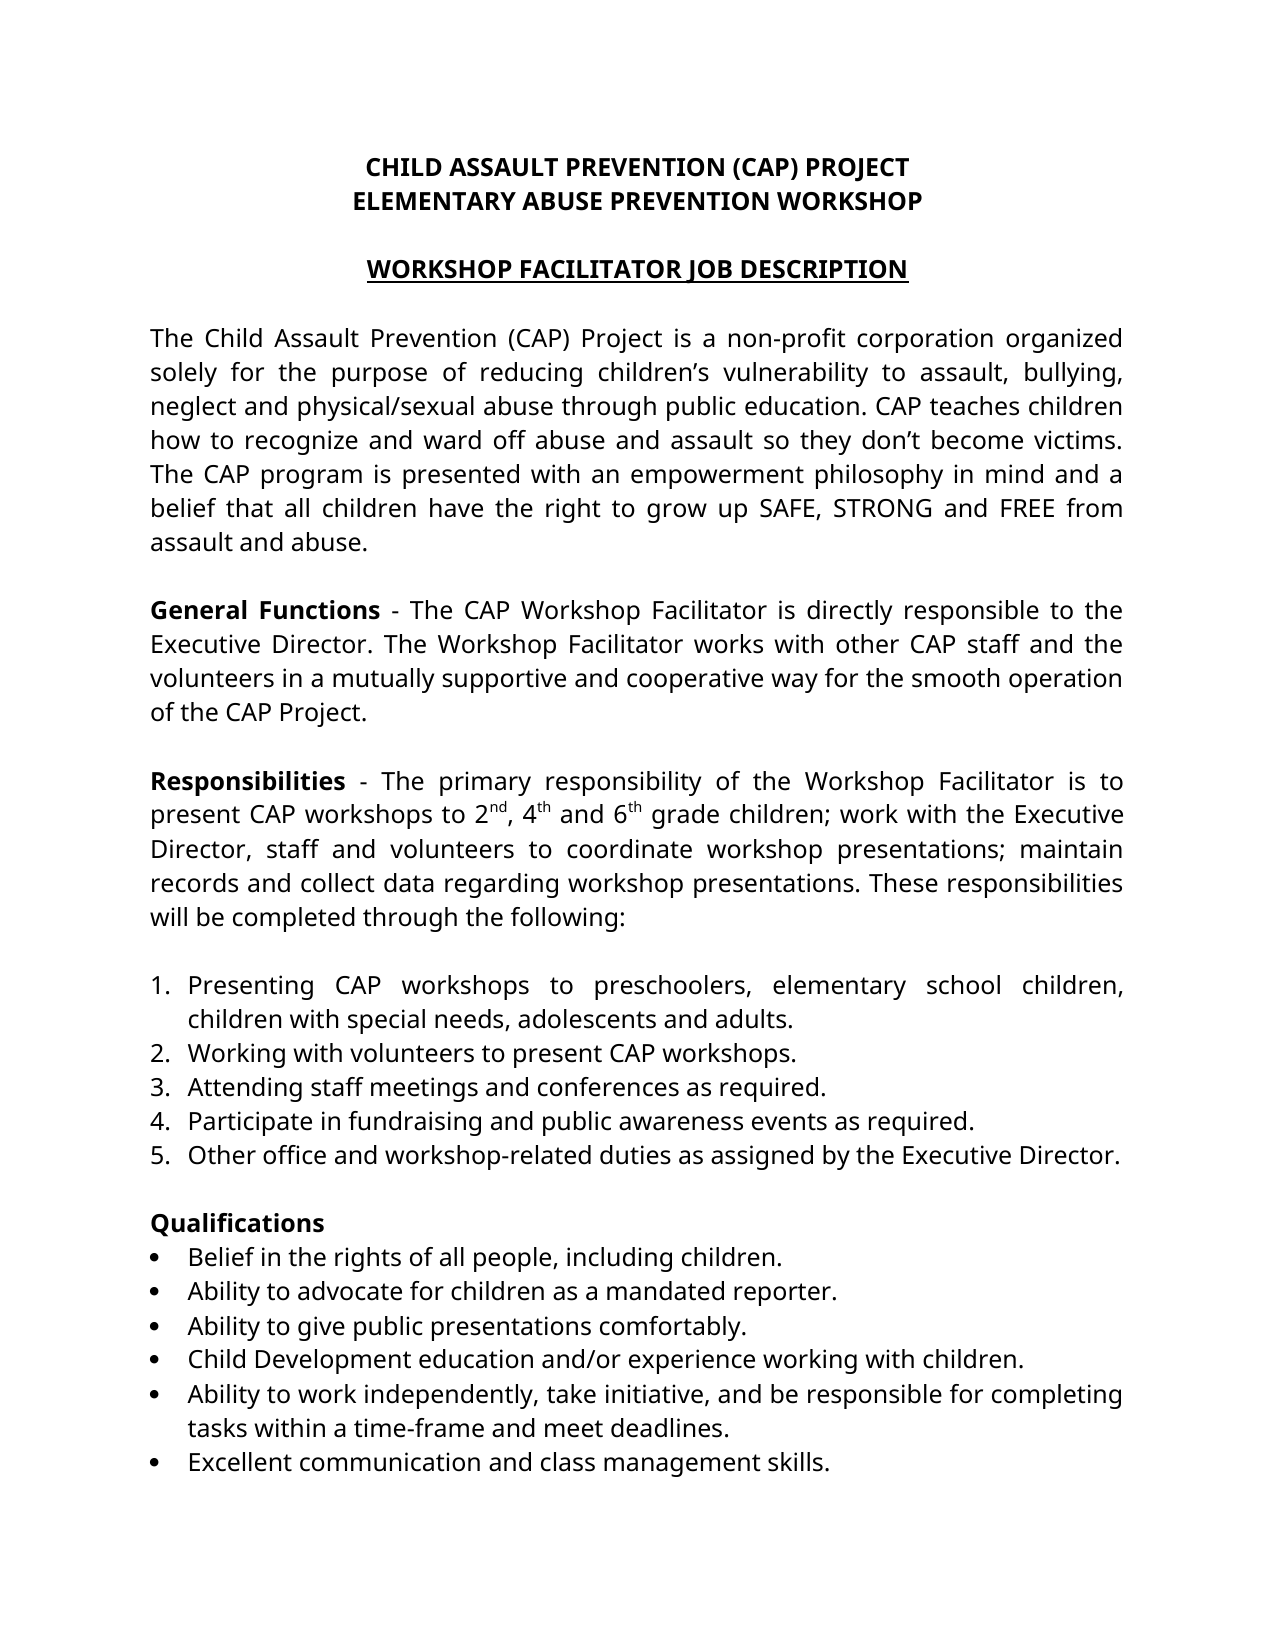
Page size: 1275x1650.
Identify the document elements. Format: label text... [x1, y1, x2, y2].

list Ability to work independently, take initiative, and be responsible for completing tasks within a time-frame and meet deadlines. [150, 1376, 1125, 1444]
list Attending staff meetings and conferences as required. [150, 1070, 1125, 1104]
text WORKSHOP FACILITATOR JOB DESCRIPTION [150, 252, 1125, 286]
list Presenting CAP workshops to preschoolers, elementary school children, children with special needs, adolescents and adults. [150, 967, 1125, 1036]
list Belief in the rights of all people, including children. [150, 1240, 1125, 1274]
text ELEMENTARY ABUSE PREVENTION WORKSHOP [150, 184, 1125, 218]
text Responsibilities - The primary responsibility of the Workshop Facilitator is to present CAP workshops to 2nd, 4th and 6th grade children; work with the Executive Director, staff and volunteers to coordinate workshop presentations; maintain records and collect data regarding workshop presentations. These responsibilities will be completed through the following: [150, 763, 1125, 933]
text The Child Assault Prevention (CAP) Project is a non-profit corporation organized solely for the purpose of reducing children’s vulnerability to assault, bullying, neglect and physical/sexual abuse through public education. CAP teaches children how to recognize and ward off abuse and assault so they don’t become victims. The CAP program is presented with an empowerment philosophy in mind and a belief that all children have the right to grow up SAFE, STRONG and FREE from assault and abuse. [150, 320, 1125, 559]
list Ability to advocate for children as a mandated reporter. [150, 1274, 1125, 1308]
list Participate in fundraising and public awareness events as required. [150, 1104, 1125, 1138]
list Excellent communication and class management skills. [150, 1444, 1125, 1478]
list Child Development education and/or experience working with children. [150, 1342, 1125, 1376]
list Ability to give public presentations comfortably. [150, 1308, 1125, 1342]
list Working with volunteers to present CAP workshops. [150, 1036, 1125, 1070]
text Qualifications [150, 1206, 1125, 1240]
text General Functions - The CAP Workshop Facilitator is directly responsible to the Executive Director. The Workshop Facilitator works with other CAP staff and the volunteers in a mutually supportive and cooperative way for the smooth operation of the CAP Project. [150, 593, 1125, 729]
text CHILD ASSAULT PREVENTION (CAP) PROJECT [150, 150, 1125, 184]
list Other office and workshop-related duties as assigned by the Executive Director. [150, 1138, 1125, 1172]
